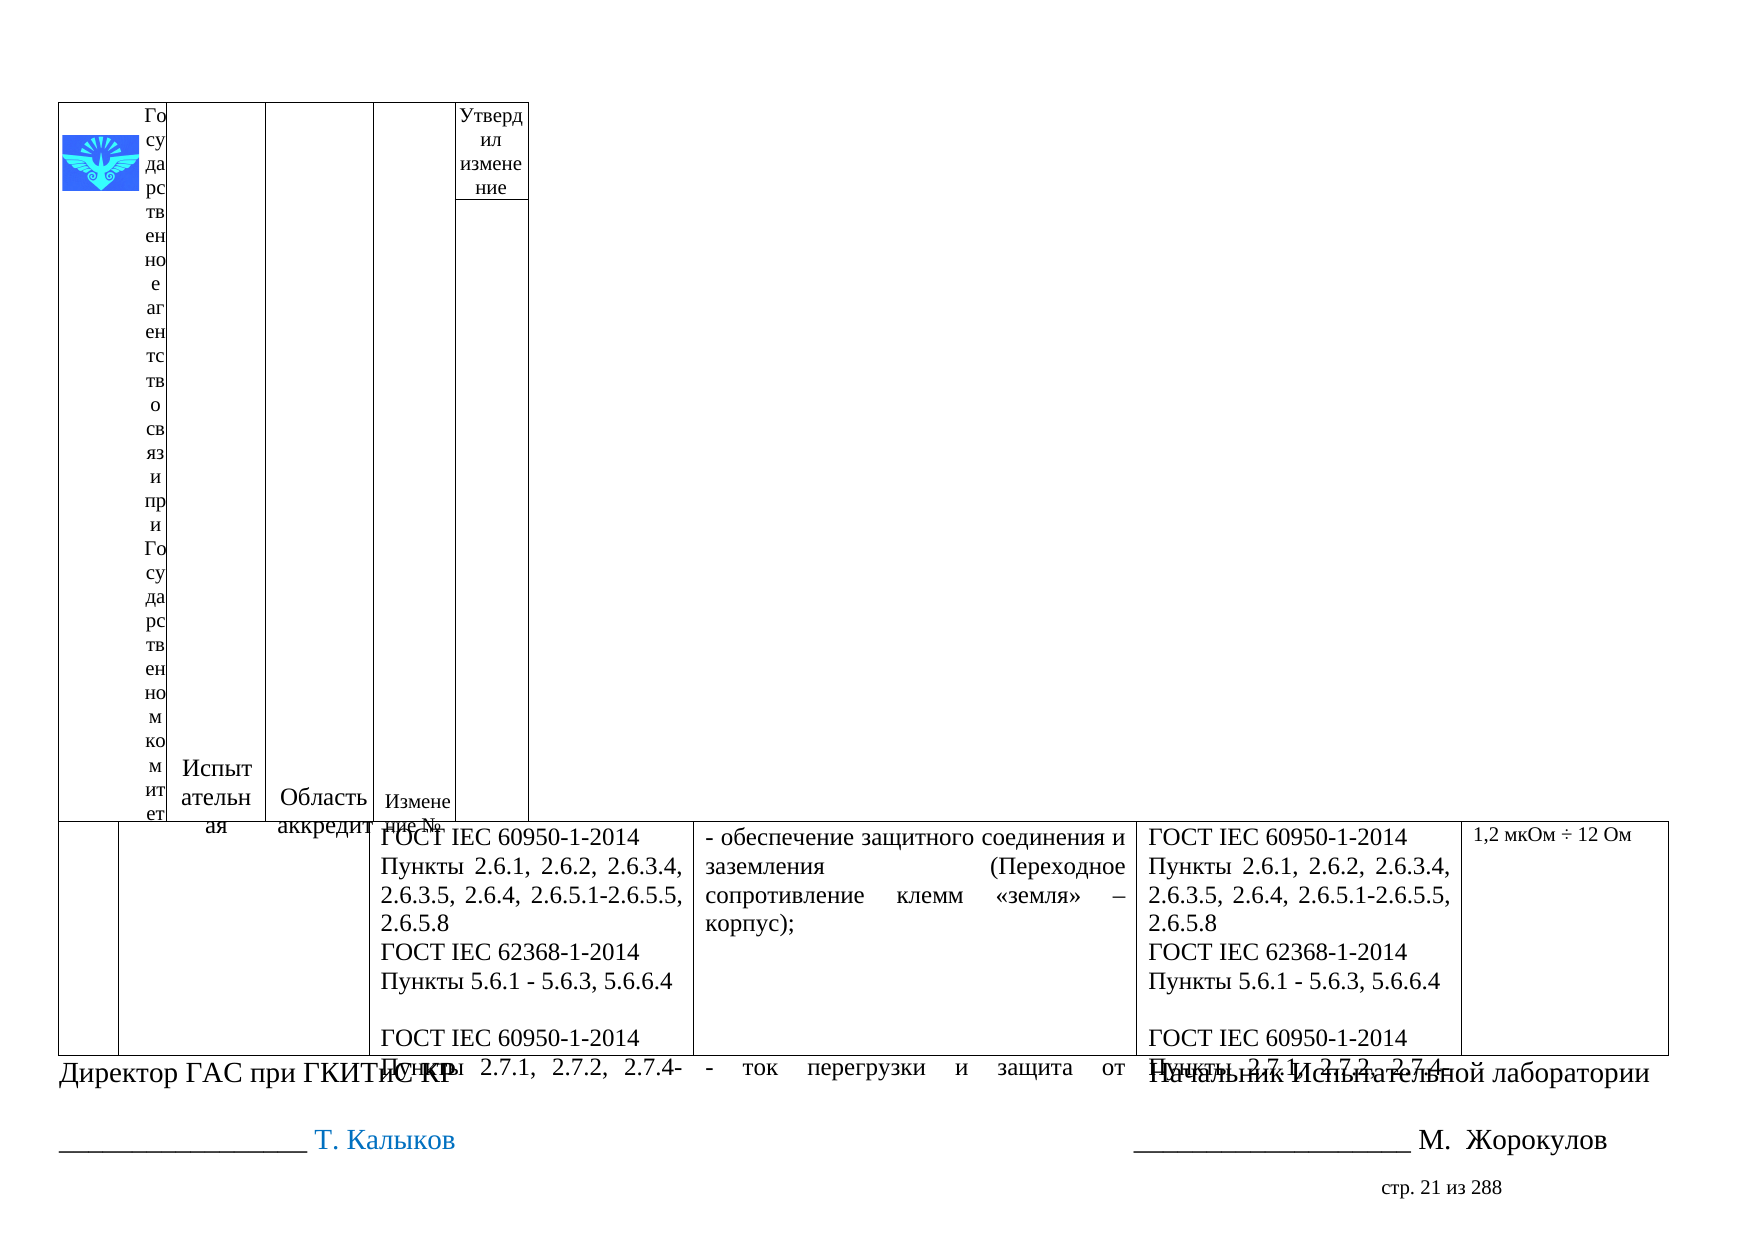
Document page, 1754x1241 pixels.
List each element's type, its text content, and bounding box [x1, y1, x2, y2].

table_cell ГОСТ IEC 60950-1-2014 Пункты 2.6.1, 2.6.2, 2.6.3.4, 2.6.3.5, 2.6.4, 2.6.5.1-2.6.5.5, 2.6.5.8 ГОСТ IEC 62368-1-2014 Пункты 5.6.1 - 5.6.3, 5.6.6.4 ГОСТ IEC 60950-1-2014 Пункты 2.7.1, 2.7.2, 2.7.4-2.7.6 ГОСТ IEC 60950-1-2014 Пункты 2.8.3-2.8.6 ГОСТ IEC 62368-1-2014 Пункты 8.5.1, 8.5.4.2.1, 8.5.4.2.5, Приложение К 1.1, 6.1 ГОСТ IEC 60950-1-2014 Пункты 5.1.1-5.1.6, 5.1.8 [370, 822, 693, 1055]
table_cell - обеспечение защитного соединения и заземления (Переходное сопротивление клемм «земля» – корпус); - ток перегрузки и защита от короткого замыкания на землю в первичных цепях; - защитные блокировки; - ток от прикосновения и ток через провод защитного заземления [694, 822, 1136, 1055]
table_cell [59, 822, 118, 1055]
picture [62, 135, 140, 191]
table_cell [119, 822, 369, 1055]
table_cell 1,2 мкОм ÷ 12 Ом 0,15 ÷ 5 мА [1462, 822, 1668, 1055]
table_cell ГОСТ IEC 60950-1-2014 Пункты 2.6.1, 2.6.2, 2.6.3.4, 2.6.3.5, 2.6.4, 2.6.5.1-2.6.5.5, 2.6.5.8 ГОСТ IEC 62368-1-2014 Пункты 5.6.1 - 5.6.3, 5.6.6.4 ГОСТ IEC 60950-1-2014 Пункты 2.7.1, 2.7.2, 2.7.4-2.7.6 ГОСТ IEC 60950-1-2014 Пункты 2.8.3-2.8.6 ГОСТ IEC 62368-1-2014 Приложение К 1.1, 6.1 ГОСТ IEC 60950-1-2014 Пункты 5.1.1-5.1.6, 5.1.8 [1137, 822, 1461, 1055]
